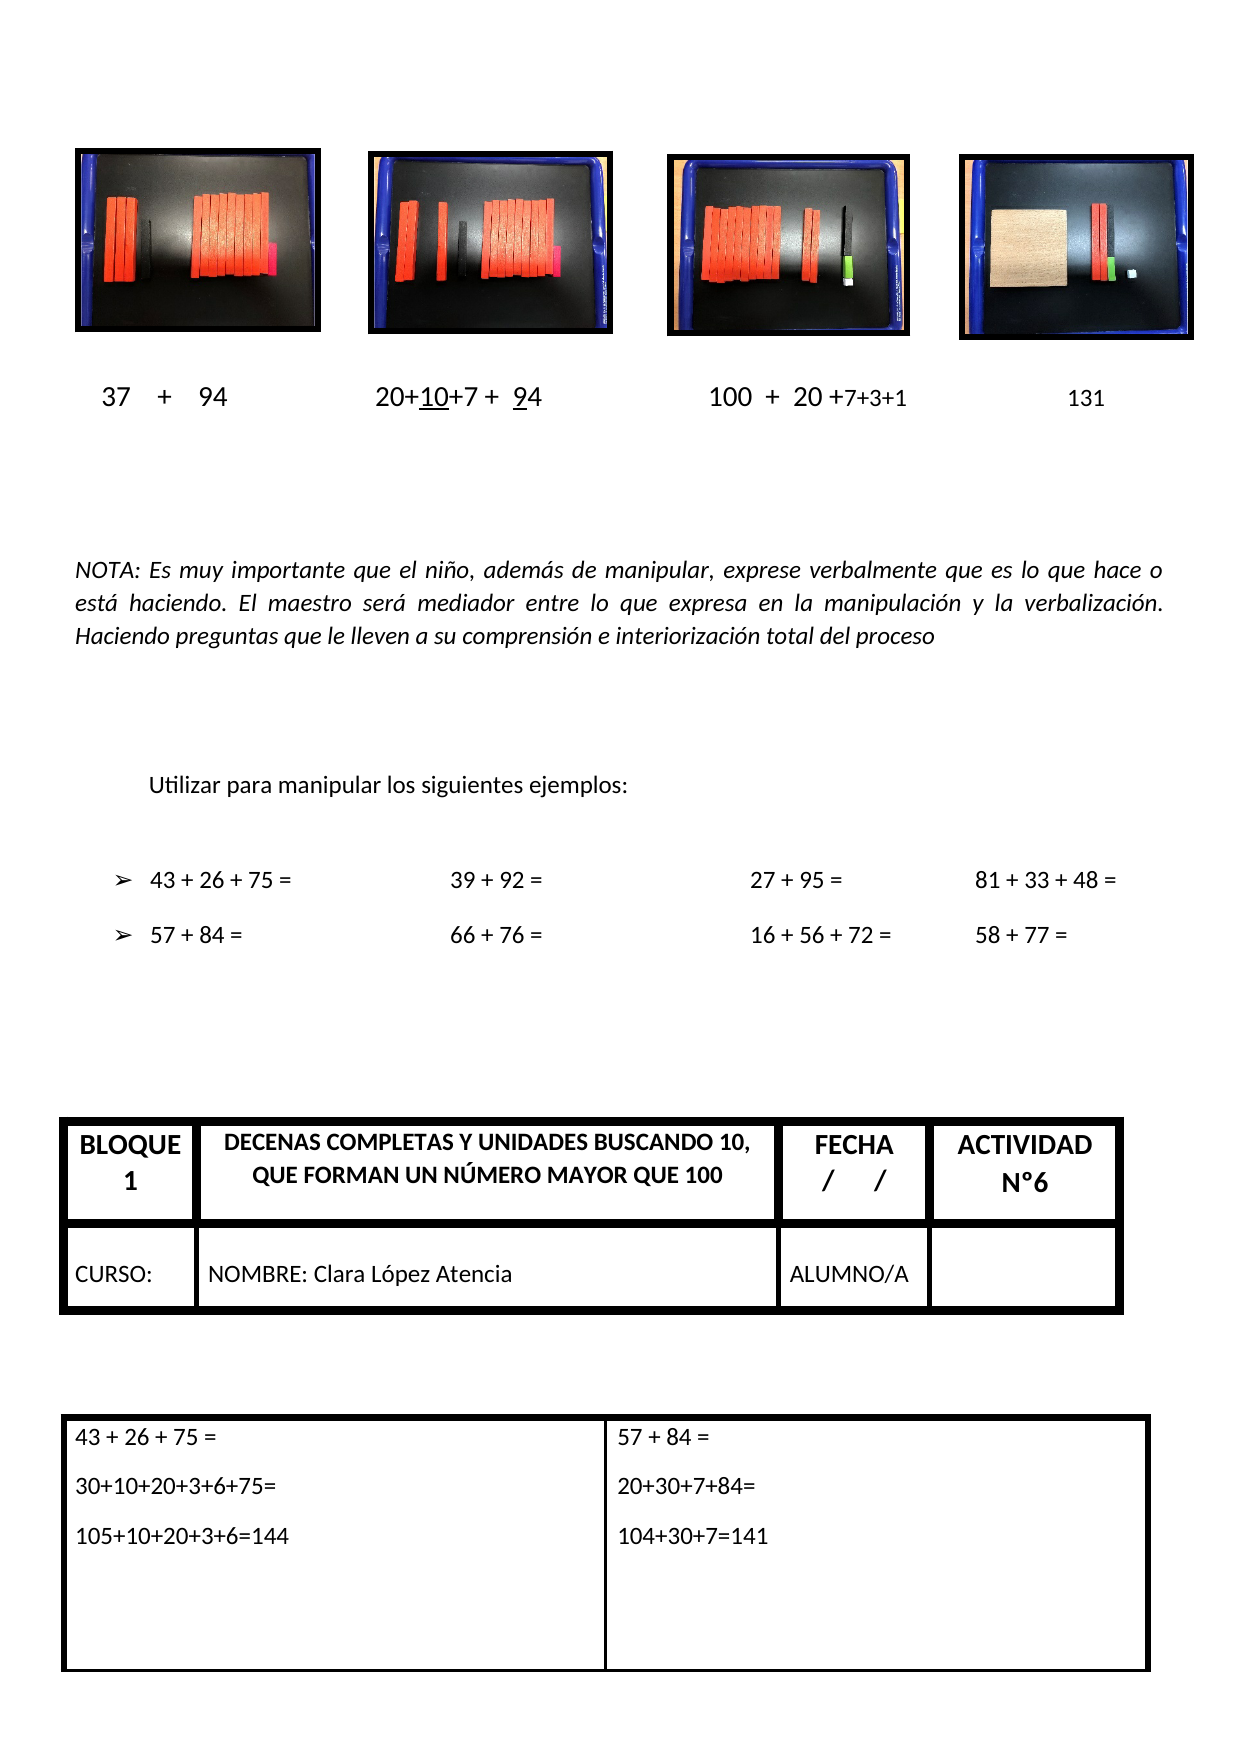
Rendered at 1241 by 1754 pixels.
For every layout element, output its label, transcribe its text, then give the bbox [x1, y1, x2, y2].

picture [374, 157, 607, 328]
text NOTA: Es muy importante que el niño, además de manipular, exprese verbalmente que es lo que hace o está haciendo. El maestro será mediador entre lo que expresa en la manipulación y la verbalización. Haciendo preguntas que le lleven a su comprensión e interiorización total del proceso [75, 554, 1165, 651]
table_cell ALUMNO/A [781, 1228, 927, 1306]
picture [81, 154, 315, 326]
text 37 + 94 20+10+7 + 94 100 + 20 +7+3+1 131 [75, 378, 1165, 414]
table_header ACTIVIDAD Nº6 [934, 1126, 1115, 1219]
table_cell [932, 1228, 1115, 1306]
table_header FECHA / / [783, 1126, 925, 1219]
list 43 + 26 + 75 = 39 + 92 = 27 + 95 = 81 + 33 + 48 = [112, 852, 1165, 903]
table_header BLOQUE 1 [68, 1126, 192, 1219]
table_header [67, 1421, 604, 1668]
text Utilizar para manipular los siguientes ejemplos: [75, 769, 1165, 799]
table_header DECENAS COMPLETAS Y UNIDADES BUSCANDO 10, QUE FORMAN UN NÚMERO MAYOR QUE 100 [201, 1126, 774, 1219]
table_cell CURSO: [68, 1228, 194, 1306]
table_cell NOMBRE: Clara López Atencia [199, 1228, 776, 1306]
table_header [607, 1421, 1145, 1668]
picture [674, 160, 904, 330]
picture [965, 160, 1188, 334]
list 57 + 84 = 66 + 76 = 16 + 56 + 72 = 58 + 77 = [112, 907, 1165, 958]
